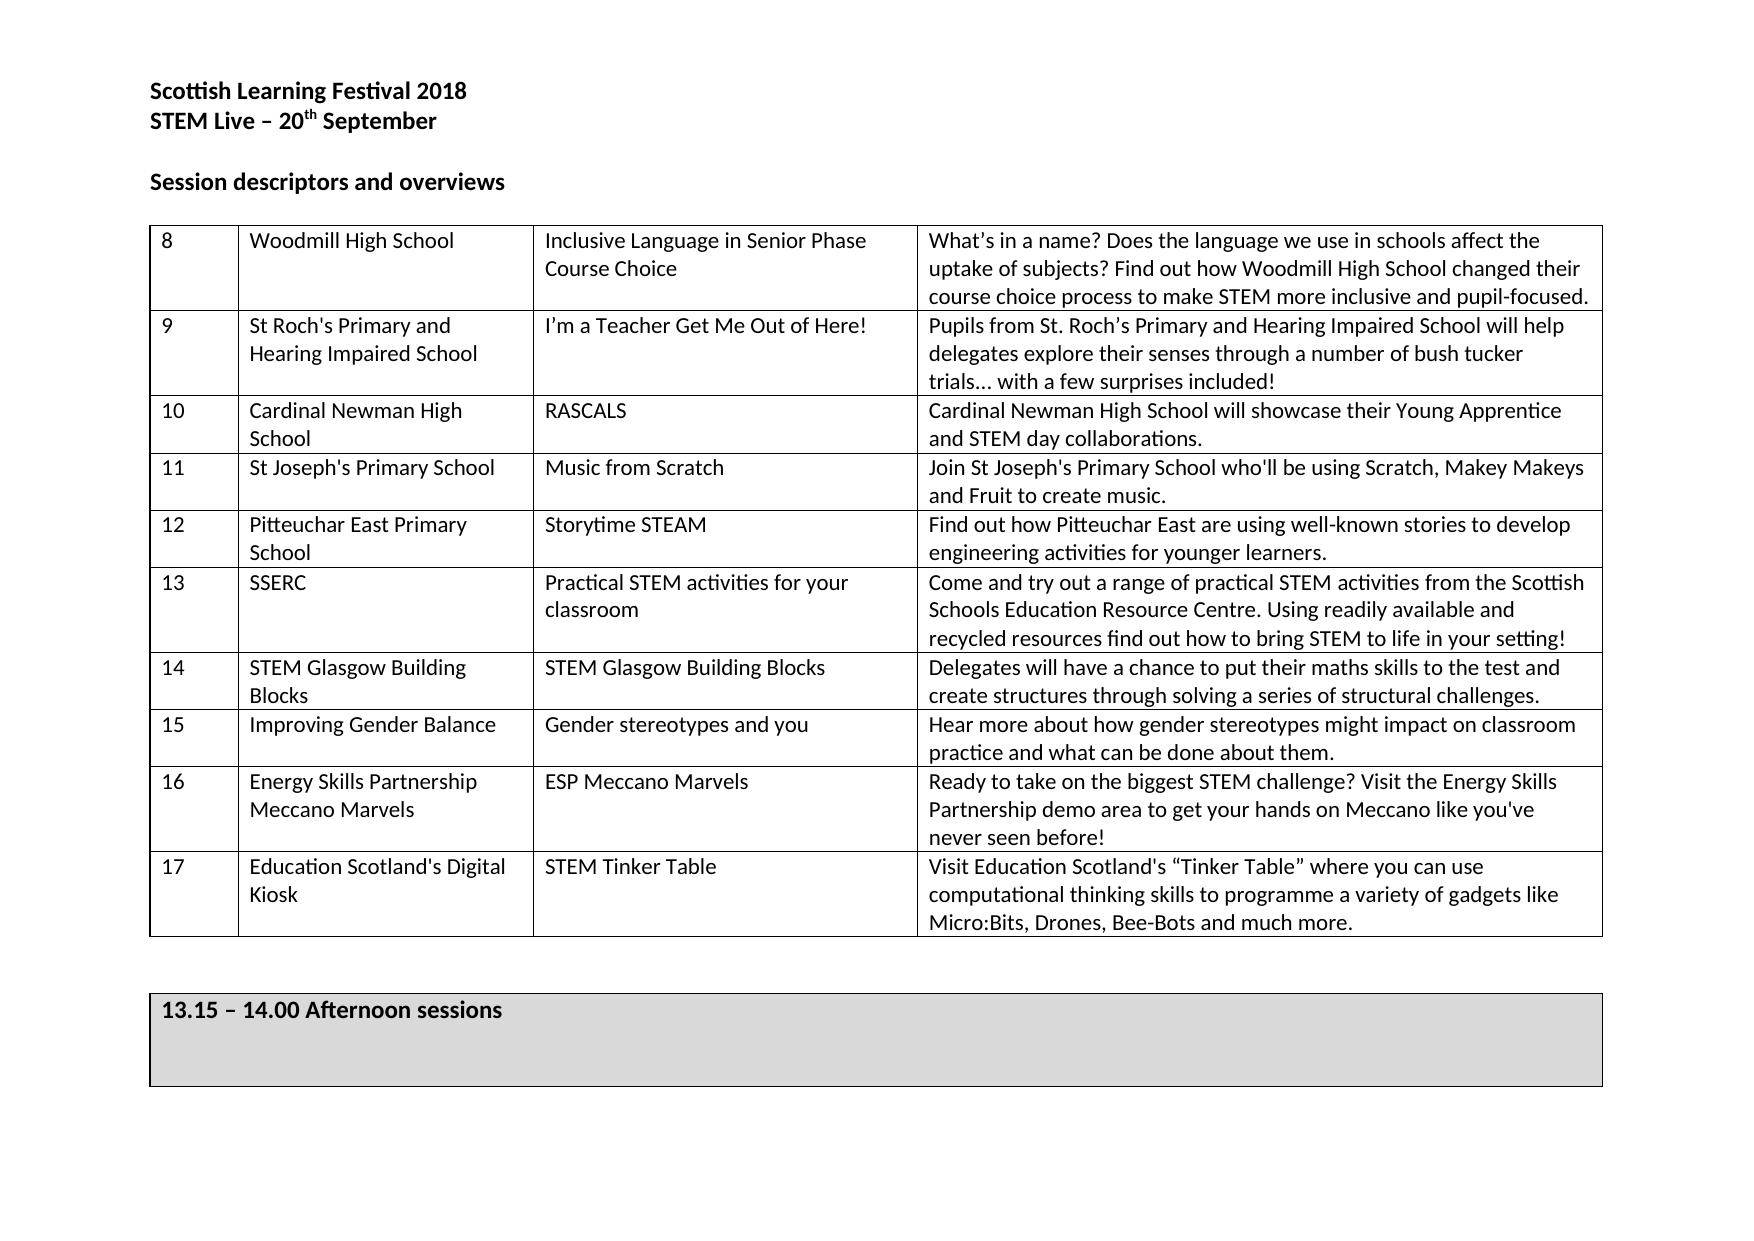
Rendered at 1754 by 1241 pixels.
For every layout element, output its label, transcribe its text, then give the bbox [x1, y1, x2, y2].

table_cell 9 [151, 311, 238, 395]
table_cell Music from Scratch [534, 454, 917, 509]
table_cell Visit Education Scotland's “Tinker Table” where you can use computational thinking skills to programme a variety of gadgets like Micro:Bits, Drones, Bee-Bots and much more. [918, 852, 1602, 936]
table_cell STEM Glasgow Building Blocks [239, 653, 533, 709]
table_cell 15 [151, 710, 238, 766]
table_cell 17 [151, 852, 238, 936]
table_cell St Roch's Primary and Hearing Impaired School [239, 311, 533, 395]
table_cell Inclusive Language in Senior Phase Course Choice [534, 226, 917, 310]
table_cell STEM Tinker Table [534, 852, 917, 936]
table_cell 12 [151, 511, 238, 567]
table_cell 11 [151, 454, 238, 509]
table_cell Join St Joseph's Primary School who'll be using Scratch, Makey Makeys and Fruit to create music. [918, 454, 1602, 509]
table_cell Hear more about how gender stereotypes might impact on classroom practice and what can be done about them. [918, 710, 1602, 766]
table_cell Energy Skills Partnership Meccano Marvels [239, 767, 533, 851]
table_cell Delegates will have a chance to put their maths skills to the test and create structures through solving a series of structural challenges. [918, 653, 1602, 709]
table_cell 16 [151, 767, 238, 851]
table_cell Ready to take on the biggest STEM challenge? Visit the Energy Skills Partnership demo area to get your hands on Meccano like you've never seen before! [918, 767, 1602, 851]
table_cell I’m a Teacher Get Me Out of Here! [534, 311, 917, 395]
table_cell 14 [151, 653, 238, 709]
table_cell Find out how Pitteuchar East are using well-known stories to develop engineering activities for younger learners. [918, 511, 1602, 567]
table_cell ESP Meccano Marvels [534, 767, 917, 851]
table_cell Come and try out a range of practical STEM activities from the Scottish Schools Education Resource Centre. Using readily available and recycled resources find out how to bring STEM to life in your setting! [918, 568, 1602, 652]
table_cell SSERC [239, 568, 533, 652]
table_cell RASCALS [534, 396, 917, 452]
table_cell Pitteuchar East Primary School [239, 511, 533, 567]
table_cell 10 [151, 396, 238, 452]
table_cell Storytime STEAM [534, 511, 917, 567]
table_cell Woodmill High School [239, 226, 533, 310]
table_cell What’s in a name? Does the language we use in schools affect the uptake of subjects? Find out how Woodmill High School changed their course choice process to make STEM more inclusive and pupil-focused. [918, 226, 1602, 310]
table_cell Cardinal Newman High School will showcase their Young Apprentice and STEM day collaborations. [918, 396, 1602, 452]
table_cell STEM Glasgow Building Blocks [534, 653, 917, 709]
table_cell 13 [151, 568, 238, 652]
table_cell Gender stereotypes and you [534, 710, 917, 766]
table_cell Education Scotland's Digital Kiosk [239, 852, 533, 936]
table_cell Cardinal Newman High School [239, 396, 533, 452]
table_cell 8 [151, 226, 238, 310]
table_cell St Joseph's Primary School [239, 454, 533, 509]
table_header 13.15 – 14.00 Afternoon sessions [151, 994, 1602, 1086]
table_cell Pupils from St. Roch’s Primary and Hearing Impaired School will help delegates explore their senses through a number of bush tucker trials... with a few surprises included! [918, 311, 1602, 395]
table_cell Practical STEM activities for your classroom [534, 568, 917, 652]
table_cell Improving Gender Balance [239, 710, 533, 766]
